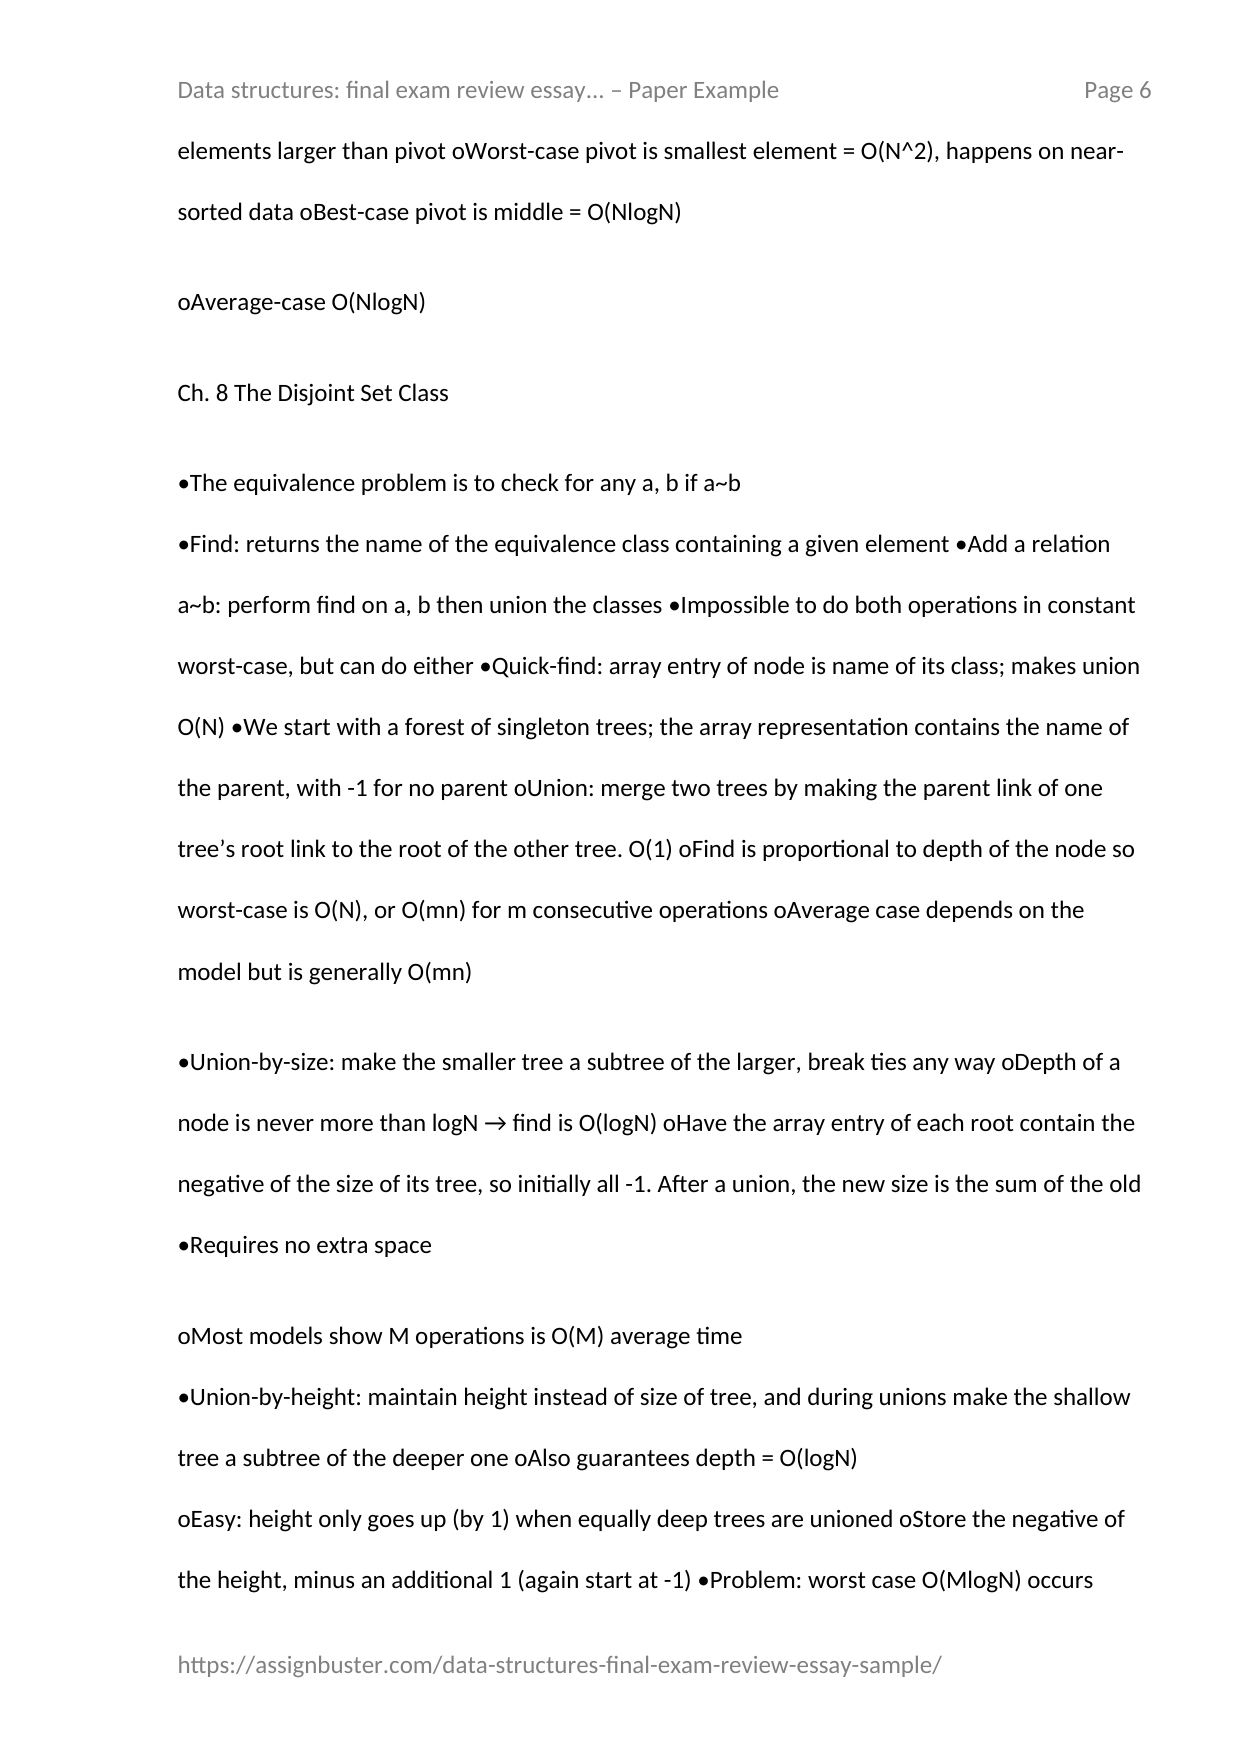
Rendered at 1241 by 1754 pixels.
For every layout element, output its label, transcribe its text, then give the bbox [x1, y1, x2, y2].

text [177, 135, 1152, 226]
text Ch. 8 The Disjoint Set Class [177, 377, 1152, 407]
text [177, 1320, 1152, 1594]
text oAverage-case O(NlogN) [177, 286, 1152, 317]
text •Union-by-size: make the smaller tree a subtree of the larger, break ties any way oDepth of a node is never more than logN → find is O(logN) oHave the array entry of each root contain the negative of the size of its tree, so initially all -1. After a union, the new size is the sum of the old •Requires no extra space [177, 1046, 1152, 1260]
text •The equivalence problem is to check for any a, b if a~b •Find: returns the name of the equivalence class containing a given element •Add a relation a~b: perform find on a, b then union the classes •Impossible to do both operations in constant worst-case, but can do either •Quick-find: array entry of node is name of its class; makes union O(N) •We start with a forest of singleton trees; the array representation contains the name of the parent, with -1 for no parent oUnion: merge two trees by making the parent link of one tree’s root link to the root of the other tree. O(1) oFind is proportional to depth of the node so worst-case is O(N), or O(mn) for m consecutive operations oAverage case depends on the model but is generally O(mn) [177, 467, 1152, 986]
